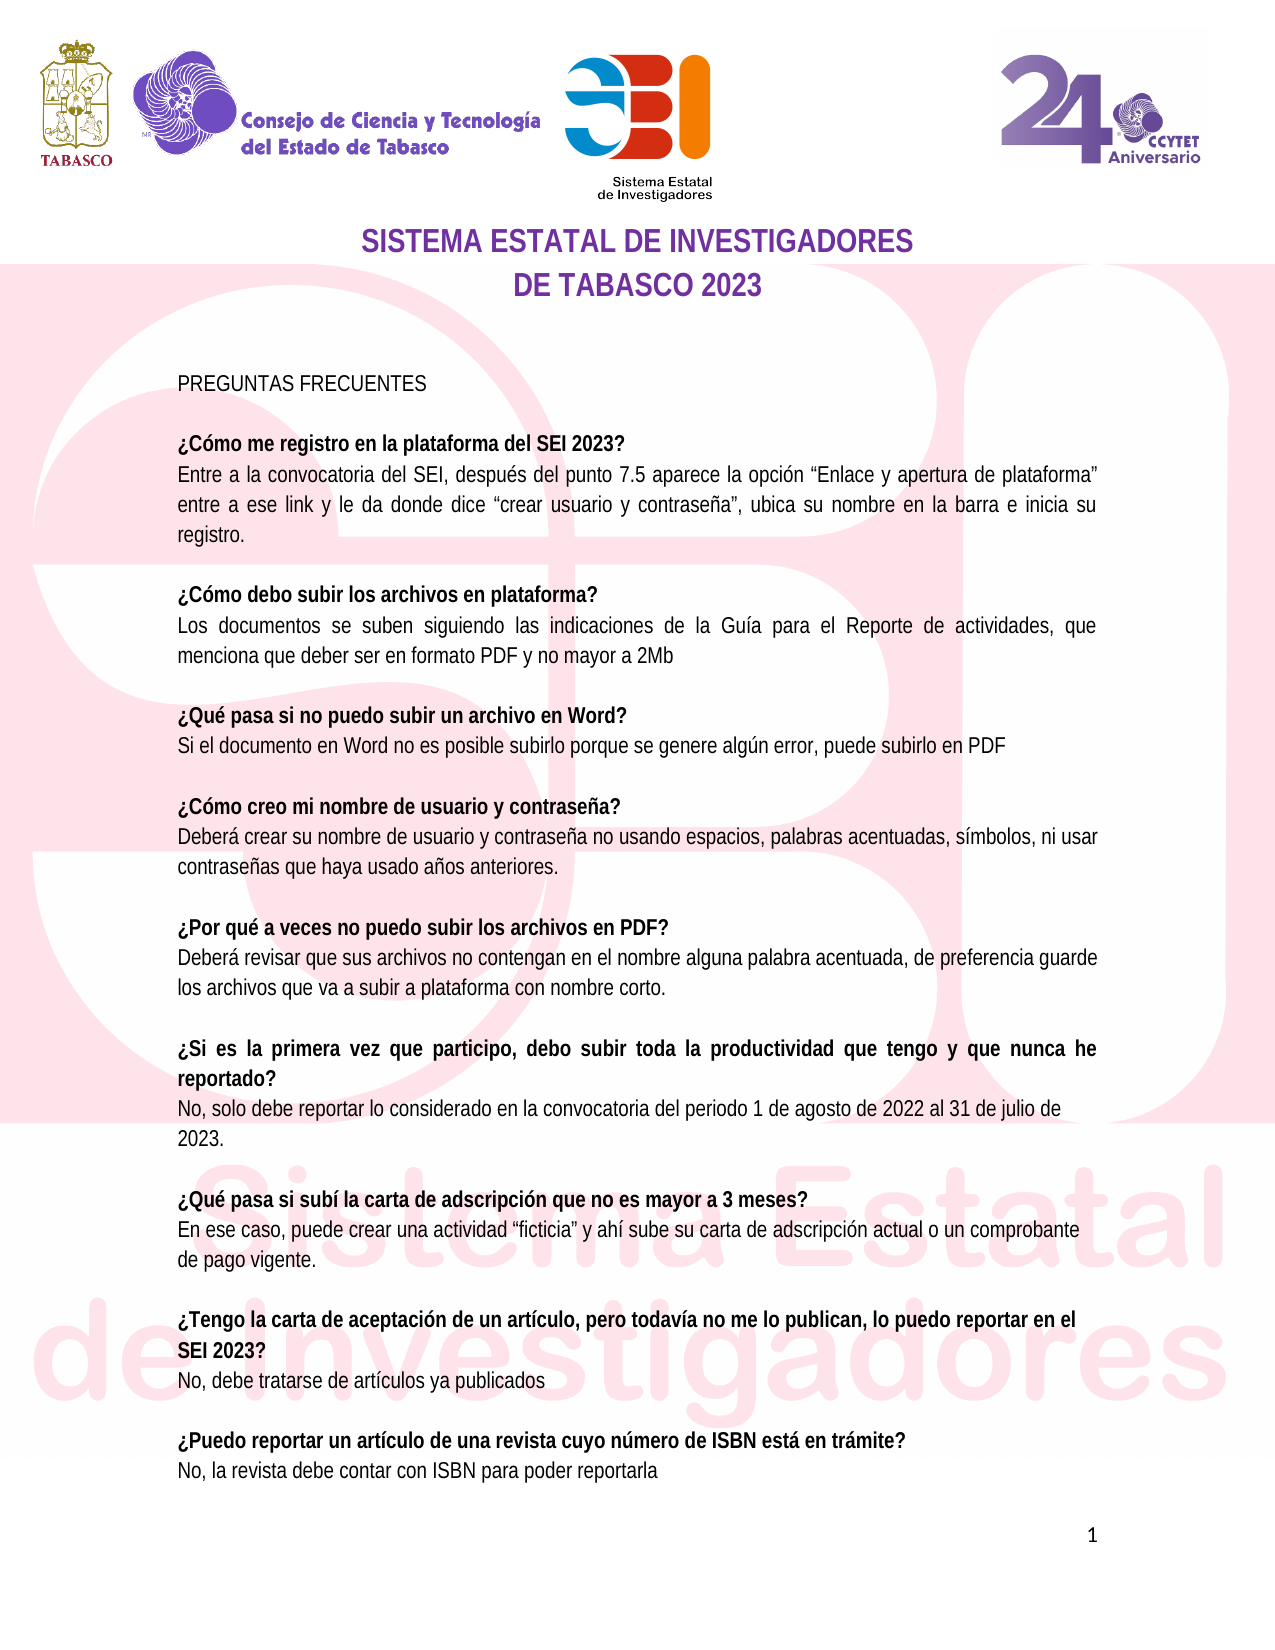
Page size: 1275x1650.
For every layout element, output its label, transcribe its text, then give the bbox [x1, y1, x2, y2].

text ¿Cómo debo subir los archivos en plataforma? [177, 581, 1098, 608]
picture [993, 27, 1214, 165]
text Si el documento en Word no es posible subirlo porque se genere algún error, puede subirlo en PDF [177, 732, 1098, 759]
picture [563, 53, 712, 202]
text ¿Cómo me registro en la plataforma del SEI 2023? [177, 430, 1098, 457]
text No, solo debe reportar lo considerado en la convocatoria del periodo 1 de agosto de 2022 al 31 de julio de 2023. [177, 1095, 1098, 1151]
text Deberá revisar que sus archivos no contengan en el nombre alguna palabra acentuada, de preferencia guarde los archivos que va a subir a plataforma con nombre corto. [177, 944, 1098, 1000]
text Deberá crear su nombre de usuario y contraseña no usando espacios, palabras acentuadas, símbolos, ni usar contraseñas que haya usado años anteriores. [177, 823, 1098, 879]
text PREGUNTAS FRECUENTES [177, 370, 1098, 396]
text Entre a la convocatoria del SEI, después del punto 7.5 aparece la opción “Enlace y apertura de plataforma” entre a ese link y le da donde dice “crear usuario y contraseña”, ubica su nombre en la barra e inicia su registro. [177, 461, 1098, 547]
text Los documentos se suben siguiendo las indicaciones de la Guía para el Reporte de actividades, que menciona que deber ser en formato PDF y no mayor a 2Mb [177, 612, 1098, 668]
text ¿Si es la primera vez que participo, debo subir toda la productividad que tengo y que nunca he reportado? [177, 1034, 1098, 1091]
text ¿Por qué a veces no puedo subir los archivos en PDF? [177, 914, 1098, 940]
text No, debe tratarse de artículos ya publicados [177, 1367, 1098, 1393]
picture [39, 39, 559, 172]
text ¿Puedo reportar un artículo de una revista cuyo número de ISBN está en trámite? [177, 1427, 1098, 1453]
text No, la revista debe contar con ISBN para poder reportarla [177, 1457, 1098, 1484]
subtitle SISTEMA ESTATAL DE INVESTIGADORES [177, 222, 1098, 260]
text ¿Qué pasa si no puedo subir un archivo en Word? [177, 702, 1098, 728]
text ¿Tengo la carta de aceptación de un artículo, pero todavía no me lo publican, lo puedo reportar en el SEI 2023? [177, 1306, 1098, 1363]
text ¿Cómo creo mi nombre de usuario y contraseña? [177, 793, 1098, 819]
text ¿Qué pasa si subí la carta de adscripción que no es mayor a 3 meses? [177, 1186, 1098, 1212]
text En ese caso, puede crear una actividad “ficticia” y ahí sube su carta de adscripción actual o un comprobante de pago vigente. [177, 1216, 1098, 1272]
subtitle DE TABASCO 2023 [177, 266, 1098, 304]
